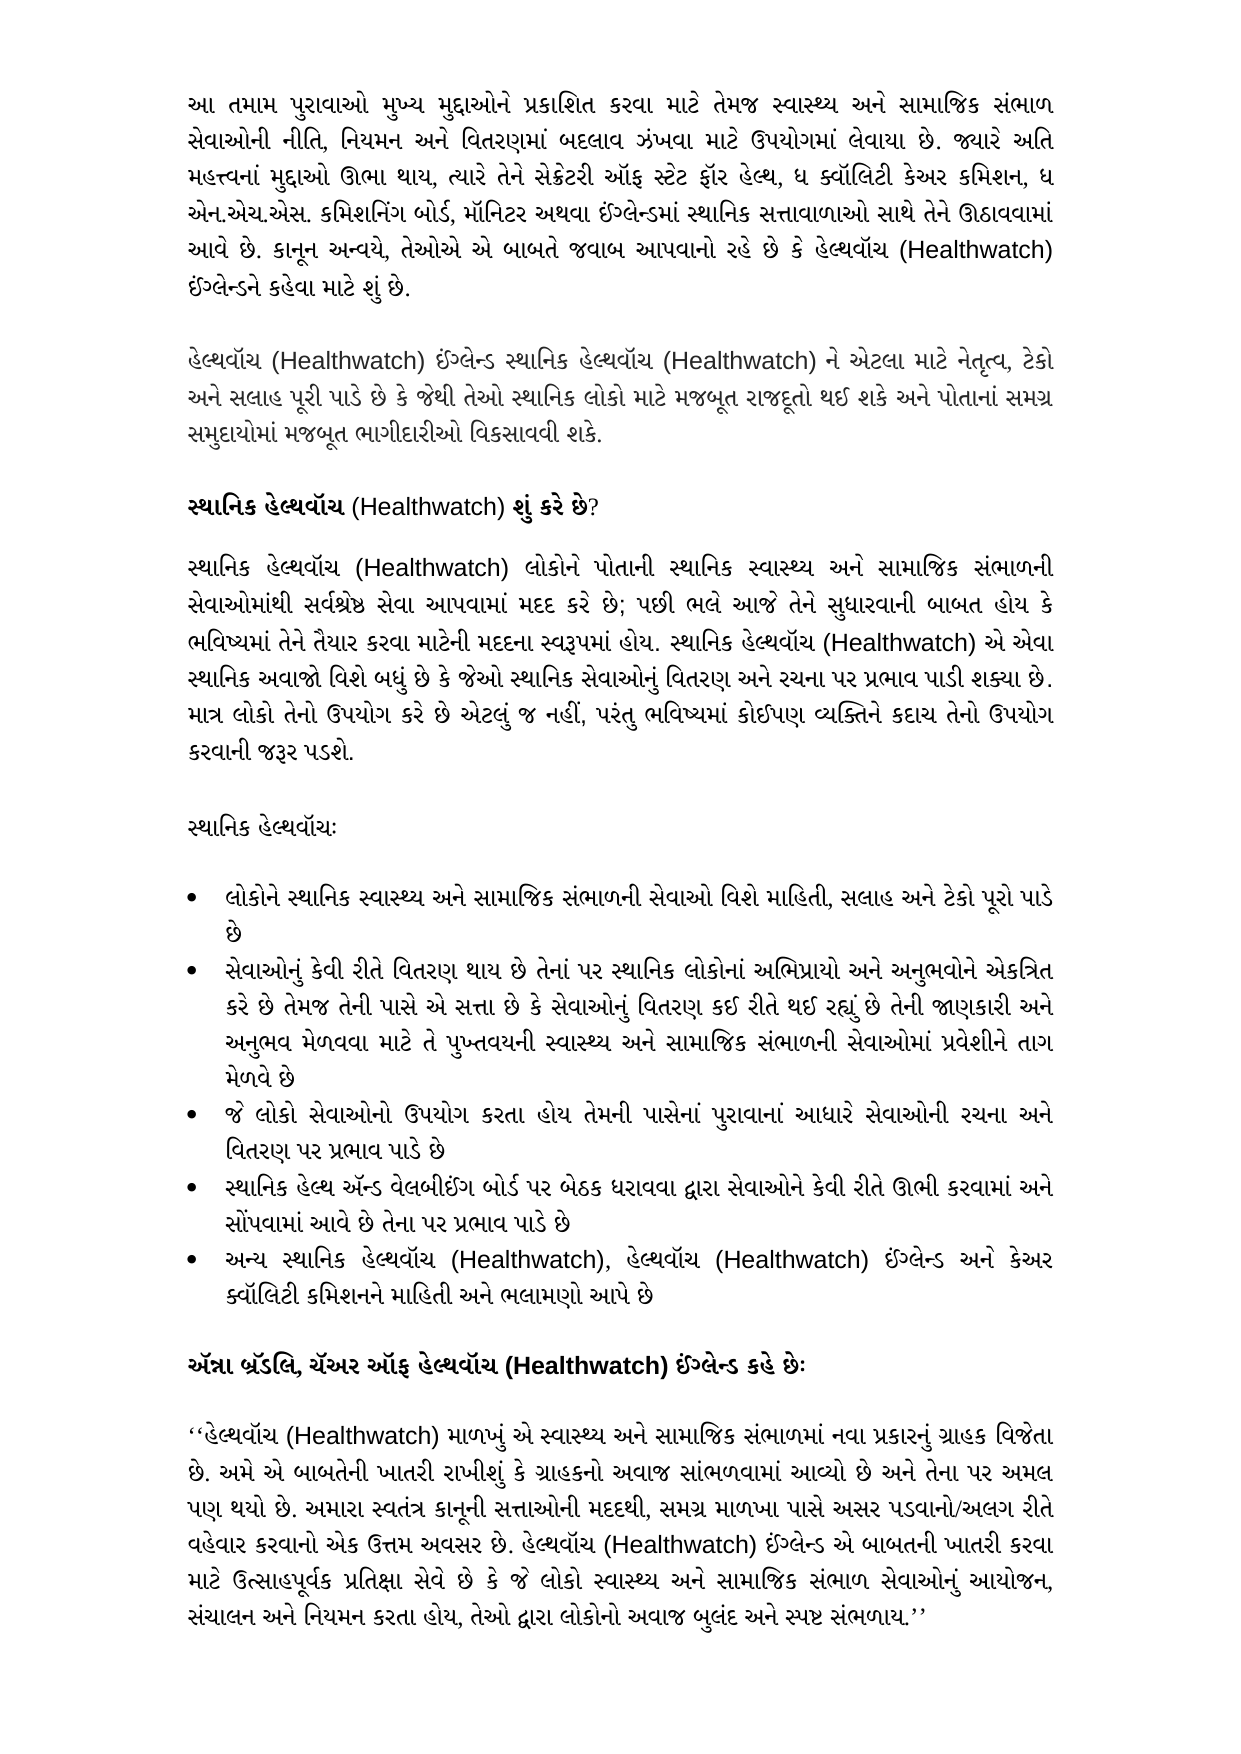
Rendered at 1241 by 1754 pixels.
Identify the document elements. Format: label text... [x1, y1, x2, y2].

text આ તમામ પુરાવાઓ મુખ્ય મુદ્દાઓને પ્રકાશિત કરવા માટે તેમજ સ્વાસ્થ્ય અને સામાજિક સંભાળ સેવાઓની નીતિ, નિયમન અને વિતરણમાં બદલાવ ઝંખવા માટે ઉપયોગમાં લેવાયા છે. જ્યારે અતિ મહત્ત્વનાં મુદ્દાઓ ઊભા થાય, ત્યારે તેને સેક્રેટરી ઑફ સ્ટેટ ફૉર હેલ્થ, ધ ક્વૉલિટી કેઅર કમિશન, ધ એન.એચ.એસ. કમિશનિંગ બોર્ડ, મૉનિટર અથવા ઈંગ્લેન્ડમાં સ્થાનિક સત્તાવાળાઓ સાથે તેને ઊઠાવવામાં આવે છે. કાનૂન અન્વયે, તેઓએ એ બાબતે જવાબ આપવાનો રહે છે કે હેલ્થવૉચ (Healthwatch) ઈંગ્લેન્ડને કહેવા માટે શું છે. [187, 89, 1053, 307]
list સ્થાનિક હેલ્થ ઍન્ડ વેલબીઈંગ બોર્ડ પર બેઠક ધરાવવા દ્વારા સેવાઓને કેવી રીતે ઊભી કરવામાં અને સોંપવામાં આવે છે તેના પર પ્રભાવ પાડે છે [187, 1171, 1053, 1243]
list લોકોને સ્થાનિક સ્વાસ્થ્ય અને સામાજિક સંભાળની સેવાઓ વિશે માહિતી, સલાહ અને ટેકો પૂરો પાડે છે [187, 882, 1053, 954]
subtitle સ્થાનિક હેલ્થવૉચ (Healthwatch) લોકોને પોતાની સ્થાનિક સ્વાસ્થ્ય અને સામાજિક સંભાળની સેવાઓમાંથી સર્વશ્રેષ્ઠ સેવા આપવામાં મદદ કરે છે; પછી ભલે આજે તેને સુધારવાની બાબત હોય કે ભવિષ્યમાં તેને તૈયાર કરવા માટેની મદદના સ્વરૂપમાં હોય. સ્થાનિક હેલ્થવૉચ (Healthwatch) એ એવા સ્થાનિક અવાજો વિશે બધું છે કે જેઓ સ્થાનિક સેવાઓનું વિતરણ અને રચના પર પ્રભાવ પાડી શક્યા છે. માત્ર લોકો તેનો ઉપયોગ કરે છે એટલું જ નહીં, પરંતુ ભવિષ્યમાં કોઈપણ વ્યક્તિને કદાચ તેનો ઉપયોગ કરવાની જરૂર પડશે. [187, 552, 1053, 771]
list જે લોકો સેવાઓનો ઉપયોગ કરતા હોય તેમની પાસેનાં પુરાવાનાં આધારે સેવાઓની રચના અને વિતરણ પર પ્રભાવ પાડે છે [187, 1099, 1053, 1171]
text સ્થાનિક હેલ્થવૉચઃ [187, 812, 1053, 848]
text સ્થાનિક હેલ્થવૉચ (Healthwatch) શું કરે છે? [187, 491, 1053, 527]
list સેવાઓનું કેવી રીતે વિતરણ થાય છે તેનાં પર સ્થાનિક લોકોનાં અભિપ્રાયો અને અનુભવોને એકત્રિત કરે છે તેમજ તેની પાસે એ સત્તા છે કે સેવાઓનું વિતરણ કઈ રીતે થઈ રહ્યું છે તેની જાણકારી અને અનુભવ મેળવવા માટે તે પુખ્તવયની સ્વાસ્થ્ય અને સામાજિક સંભાળની સેવાઓમાં પ્રવેશીને તાગ મેળવે છે [187, 954, 1053, 1099]
text હેલ્થવૉચ (Healthwatch) ઈંગ્લેન્ડ સ્થાનિક હેલ્થવૉચ (Healthwatch) ને એટલા માટે નેતૃત્વ, ટેકો અને સલાહ પૂરી પાડે છે કે જેથી તેઓ સ્થાનિક લોકો માટે મજબૂત રાજદૂતો થઈ શકે અને પોતાનાં સમગ્ર સમુદાયોમાં મજબૂત ભાગીદારીઓ વિકસાવવી શકે. [187, 345, 1053, 453]
text ઍન્ના બ્રૅડલિ, ચૅઅર ઑફ હેલ્થવૉચ (Healthwatch) ઈંગ્લેન્ડ કહે છેઃ [187, 1350, 1053, 1386]
text ‘‘હેલ્થવૉચ (Healthwatch) માળખું એ સ્વાસ્થ્ય અને સામાજિક સંભાળમાં નવા પ્રકારનું ગ્રાહક વિજેતા છે. અમે એ બાબતેની ખાતરી રાખીશું કે ગ્રાહકનો અવાજ સાંભળવામાં આવ્યો છે અને તેના પર અમલ પણ થયો છે. અમારા સ્વતંત્ર કાનૂની સત્તાઓની મદદથી, સમગ્ર માળખા પાસે અસર પડવાનો/અલગ રીતે વહેવાર કરવાનો એક ઉત્તમ અવસર છે. હેલ્થવૉચ (Healthwatch) ઈંગ્લેન્ડ એ બાબતની ખાતરી કરવા માટે ઉત્સાહપૂર્વક પ્રતિક્ષા સેવે છે કે જે લોકો સ્વાસ્થ્ય અને સામાજિક સંભાળ સેવાઓનું આયોજન, સંચાલન અને નિયમન કરતા હોય, તેઓ દ્વારા લોકોનો અવાજ બુલંદ અને સ્પષ્ટ સંભળાય.’’ [187, 1420, 1053, 1637]
list અન્ય સ્થાનિક હેલ્થવૉચ (Healthwatch), હેલ્થવૉચ (Healthwatch) ઈંગ્લેન્ડ અને કેઅર ક્વૉલિટી કમિશનને માહિતી અને ભલામણો આપે છે [187, 1243, 1053, 1316]
